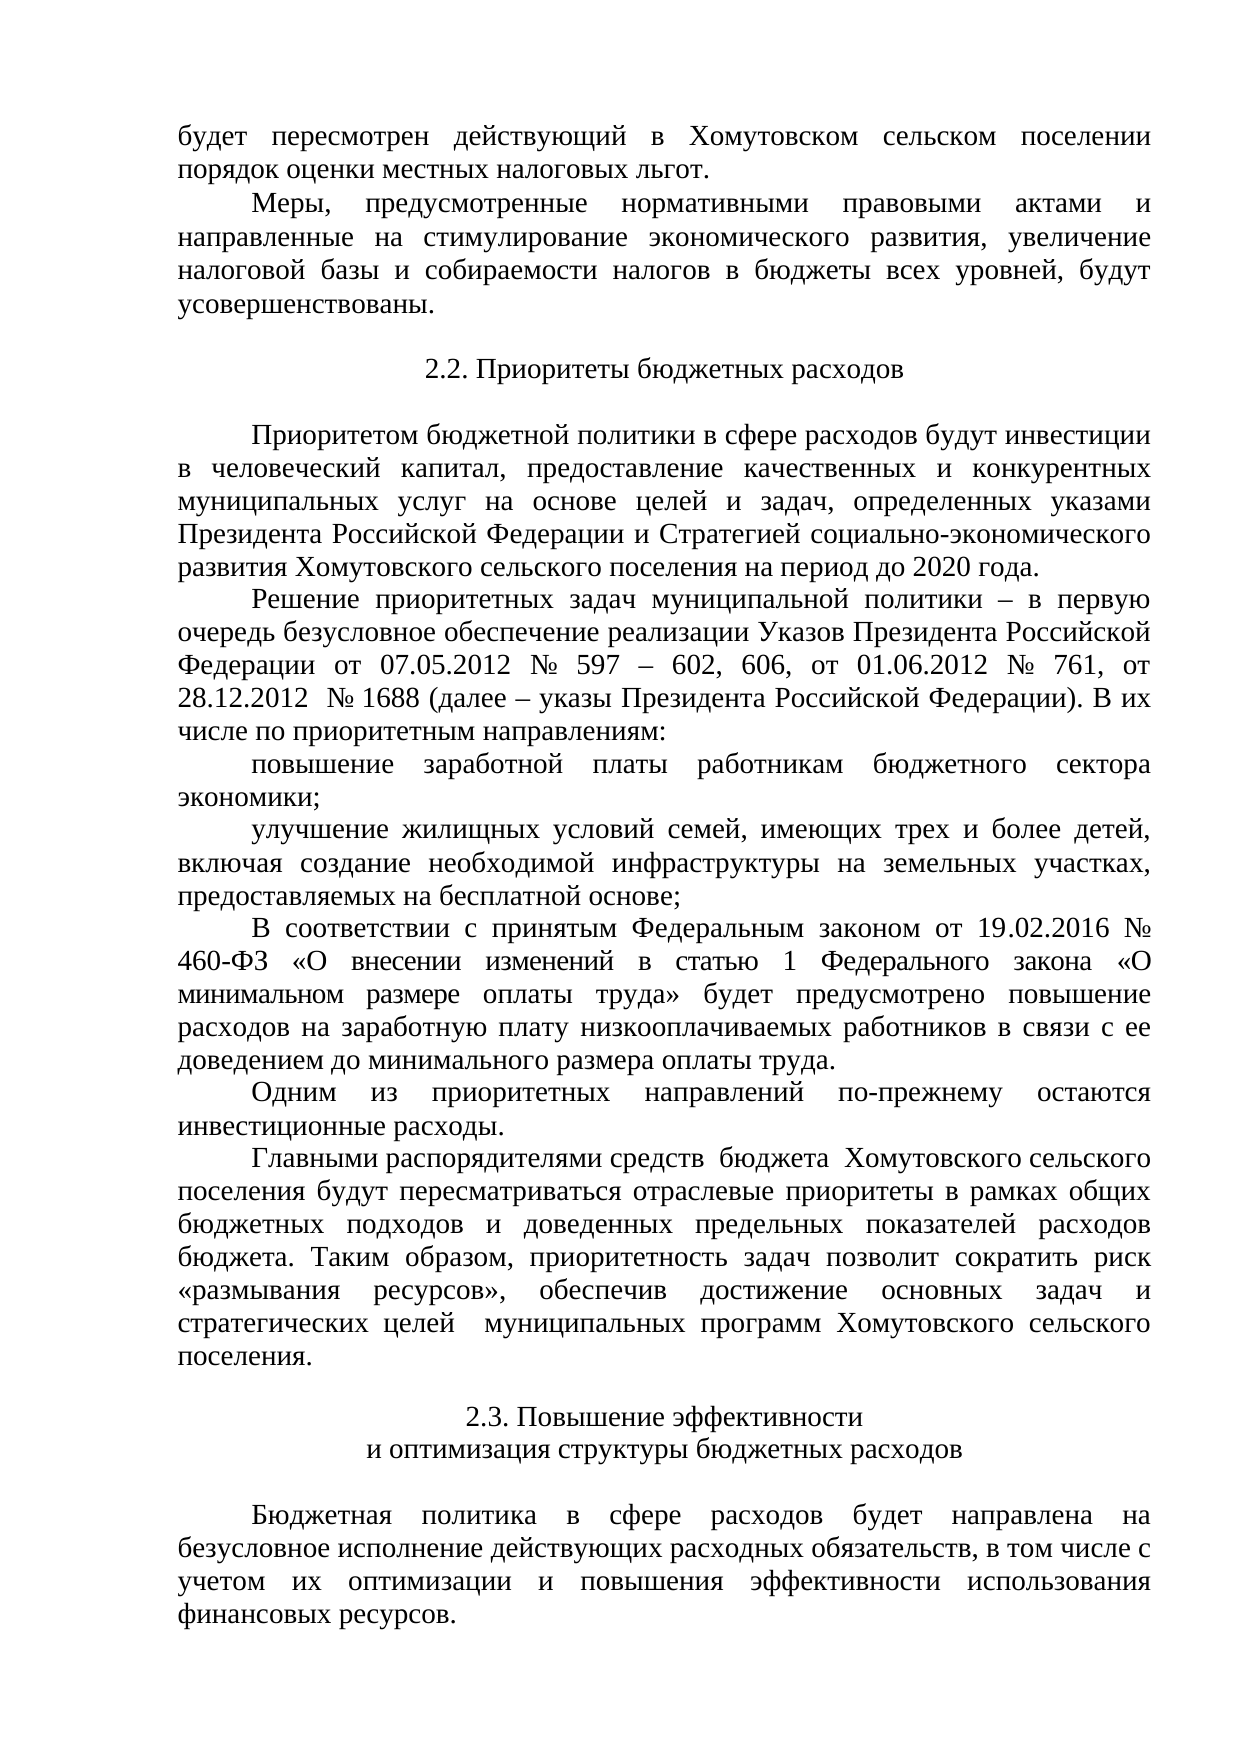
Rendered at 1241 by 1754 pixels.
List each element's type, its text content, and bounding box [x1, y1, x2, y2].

text Меры, предусмотренные нормативными правовыми актами и направленные на стимулирование экономического развития, увеличение налоговой базы и собираемости налогов в бюджеты всех уровней, будут усовершенствованы. [177, 185, 1152, 319]
text улучшение жилищных условий семей, имеющих трех и более детей, включая создание необходимой инфраструктуры на земельных участках, предоставляемых на бесплатной основе; [177, 812, 1152, 911]
text 2.2. Приоритеты бюджетных расходов [177, 352, 1152, 385]
text Бюджетная политика в сфере расходов будет направлена на безусловное исполнение действующих расходных обязательств, в том числе с учетом их оптимизации и повышения эффективности использования финансовых ресурсов. [177, 1498, 1152, 1630]
text Главными распорядителями средств бюджета Хомутовского сельского поселения будут пересматриваться отраслевые приоритеты в рамках общих бюджетных подходов и доведенных предельных показателей расходов бюджета. Таким образом, приоритетность задач позволит сократить риск «размывания ресурсов», обеспечив достижение основных задач и стратегических целей муниципальных программ Хомутовского сельского поселения. [177, 1141, 1152, 1372]
text Приоритетом бюджетной политики в сфере расходов будут инвестиции в человеческий капитал, предоставление качественных и конкурентных муниципальных услуг на основе целей и задач, определенных указами Президента Российской Федерации и Стратегией социально-экономического развития Хомутовского сельского поселения на период до 2020 года. [177, 418, 1152, 582]
text повышение заработной платы работникам бюджетного сектора экономики; [177, 747, 1152, 812]
text и оптимизация структуры бюджетных расходов [177, 1433, 1152, 1465]
text Одним из приоритетных направлений по-прежнему остаются инвестиционные расходы. [177, 1076, 1152, 1141]
text Решение приоритетных задач муниципальной политики – в первую очередь безусловное обеспечение реализации Указов Президента Российской Федерации от 07.05.2012 № 597 – 602, 606, от 01.06.2012 № 761, от 28.12.2012 № 1688 (далее – указы Президента Российской Федерации). В их числе по приоритетным направлениям: [177, 582, 1152, 747]
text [177, 118, 1152, 185]
text В соответствии с принятым Федеральным законом от 19.02.2016 № 460-ФЗ «О внесении изменений в статью 1 Федерального закона «О минимальном размере оплаты труда» будет предусмотрено повышение расходов на заработную плату низкооплачиваемых работников в связи с ее доведением до минимального размера оплаты труда. [177, 911, 1152, 1076]
text 2.3. Повышение эффективности [177, 1400, 1152, 1433]
